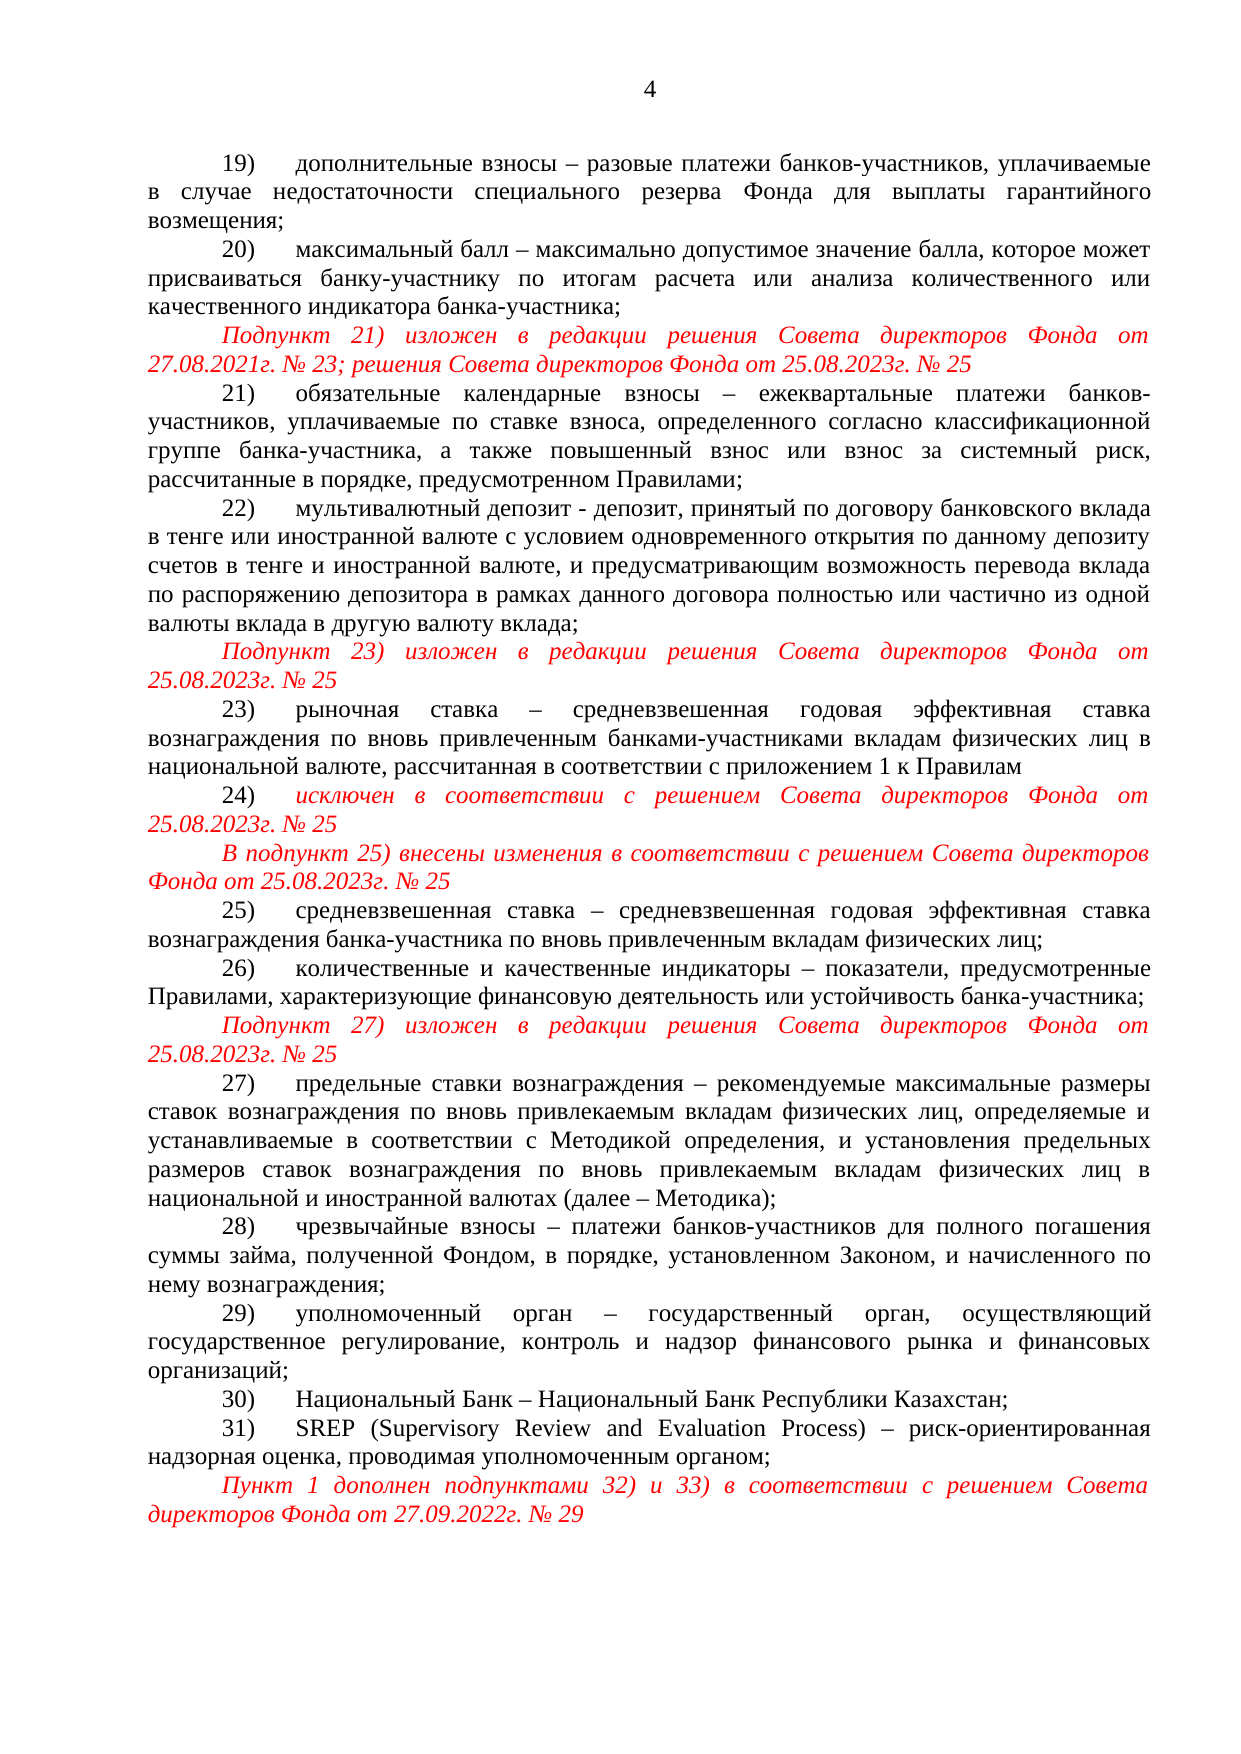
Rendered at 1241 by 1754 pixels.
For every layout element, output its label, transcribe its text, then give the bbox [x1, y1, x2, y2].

text Подпункт 27) изложен в редакции решения Совета директоров Фонда от 25.08.2023г. № 25 [148, 1010, 1152, 1068]
list рыночная ставка – средневзвешенная годовая эффективная ставка вознаграждения по вновь привлеченным банками-участниками вкладам физических лиц в национальной валюте, рассчитанная в соответствии с приложением 1 к Правилам [148, 694, 1152, 780]
list мультивалютный депозит - депозит, принятый по договору банковского вклада в тенге или иностранной валюте с условием одновременного открытия по данному депозиту счетов в тенге и иностранной валюте, и предусматривающим возможность перевода вклада по распоряжению депозитора в рамках данного договора полностью или частично из одной валюты вклада в другую валюту вклада; [148, 493, 1152, 636]
list чрезвычайные взносы – платежи банков-участников для полного погашения суммы займа, полученной Фондом, в порядке, установленном Законом, и начисленного по нему вознаграждения; [148, 1211, 1152, 1298]
text В подпункт 25) внесены изменения в соответствии с решением Совета директоров Фонда от 25.08.2023г. № 25 [148, 838, 1152, 895]
text Пункт 1 дополнен подпунктами 32) и 33) в соответствии с решением Совета директоров Фонда от 27.09.2022г. № 29 [148, 1470, 1152, 1528]
list Национальный Банк – Национальный Банк Республики Казахстан; [148, 1384, 1152, 1413]
list средневзвешенная ставка – средневзвешенная годовая эффективная ставка вознаграждения банка-участника по вновь привлеченным вкладам физических лиц; [148, 895, 1152, 953]
list предельные ставки вознаграждения – рекомендуемые максимальные размеры ставок вознаграждения по вновь привлекаемым вкладам физических лиц, определяемые и устанавливаемые в соответствии с Методикой определения, и установления предельных размеров ставок вознаграждения по вновь привлекаемым вкладам физических лиц в национальной и иностранной валютах (далее – Методика); [148, 1068, 1152, 1211]
text Подпункт 21) изложен в редакции решения Совета директоров Фонда от 27.08.2021г. № 23; решения Совета директоров Фонда от 25.08.2023г. № 25 [148, 320, 1152, 378]
list уполномоченный орган – государственный орган, осуществляющий государственное регулирование, контроль и надзор финансового рынка и финансовых организаций; [148, 1298, 1152, 1384]
text Подпункт 23) изложен в редакции решения Совета директоров Фонда от 25.08.2023г. № 25 [148, 636, 1152, 694]
list максимальный балл – максимально допустимое значение балла, которое может присваиваться банку-участнику по итогам расчета или анализа количественного или качественного индикатора банка-участника; [148, 234, 1152, 320]
list обязательные календарные взносы – ежеквартальные платежи банков-участников, уплачиваемые по ставке взноса, определенного согласно классификационной группе банка-участника, а также повышенный взнос или взнос за системный риск, рассчитанные в порядке, предусмотренном Правилами; [148, 378, 1152, 493]
list SREP (Supervisory Review and Evaluation Process) – риск-ориентированная надзорная оценка, проводимая уполномоченным органом; [148, 1413, 1152, 1470]
list дополнительные взносы – разовые платежи банков-участников, уплачиваемые в случае недостаточности специального резерва Фонда для выплаты гарантийного возмещения; [284, 176, 1152, 234]
list исключен в соответствии с решением Совета директоров Фонда от 25.08.2023г. № 25 [148, 780, 1152, 838]
list количественные и качественные индикаторы – показатели, предусмотренные Правилами, характеризующие финансовую деятельность или устойчивость банка-участника; [148, 953, 1152, 1010]
